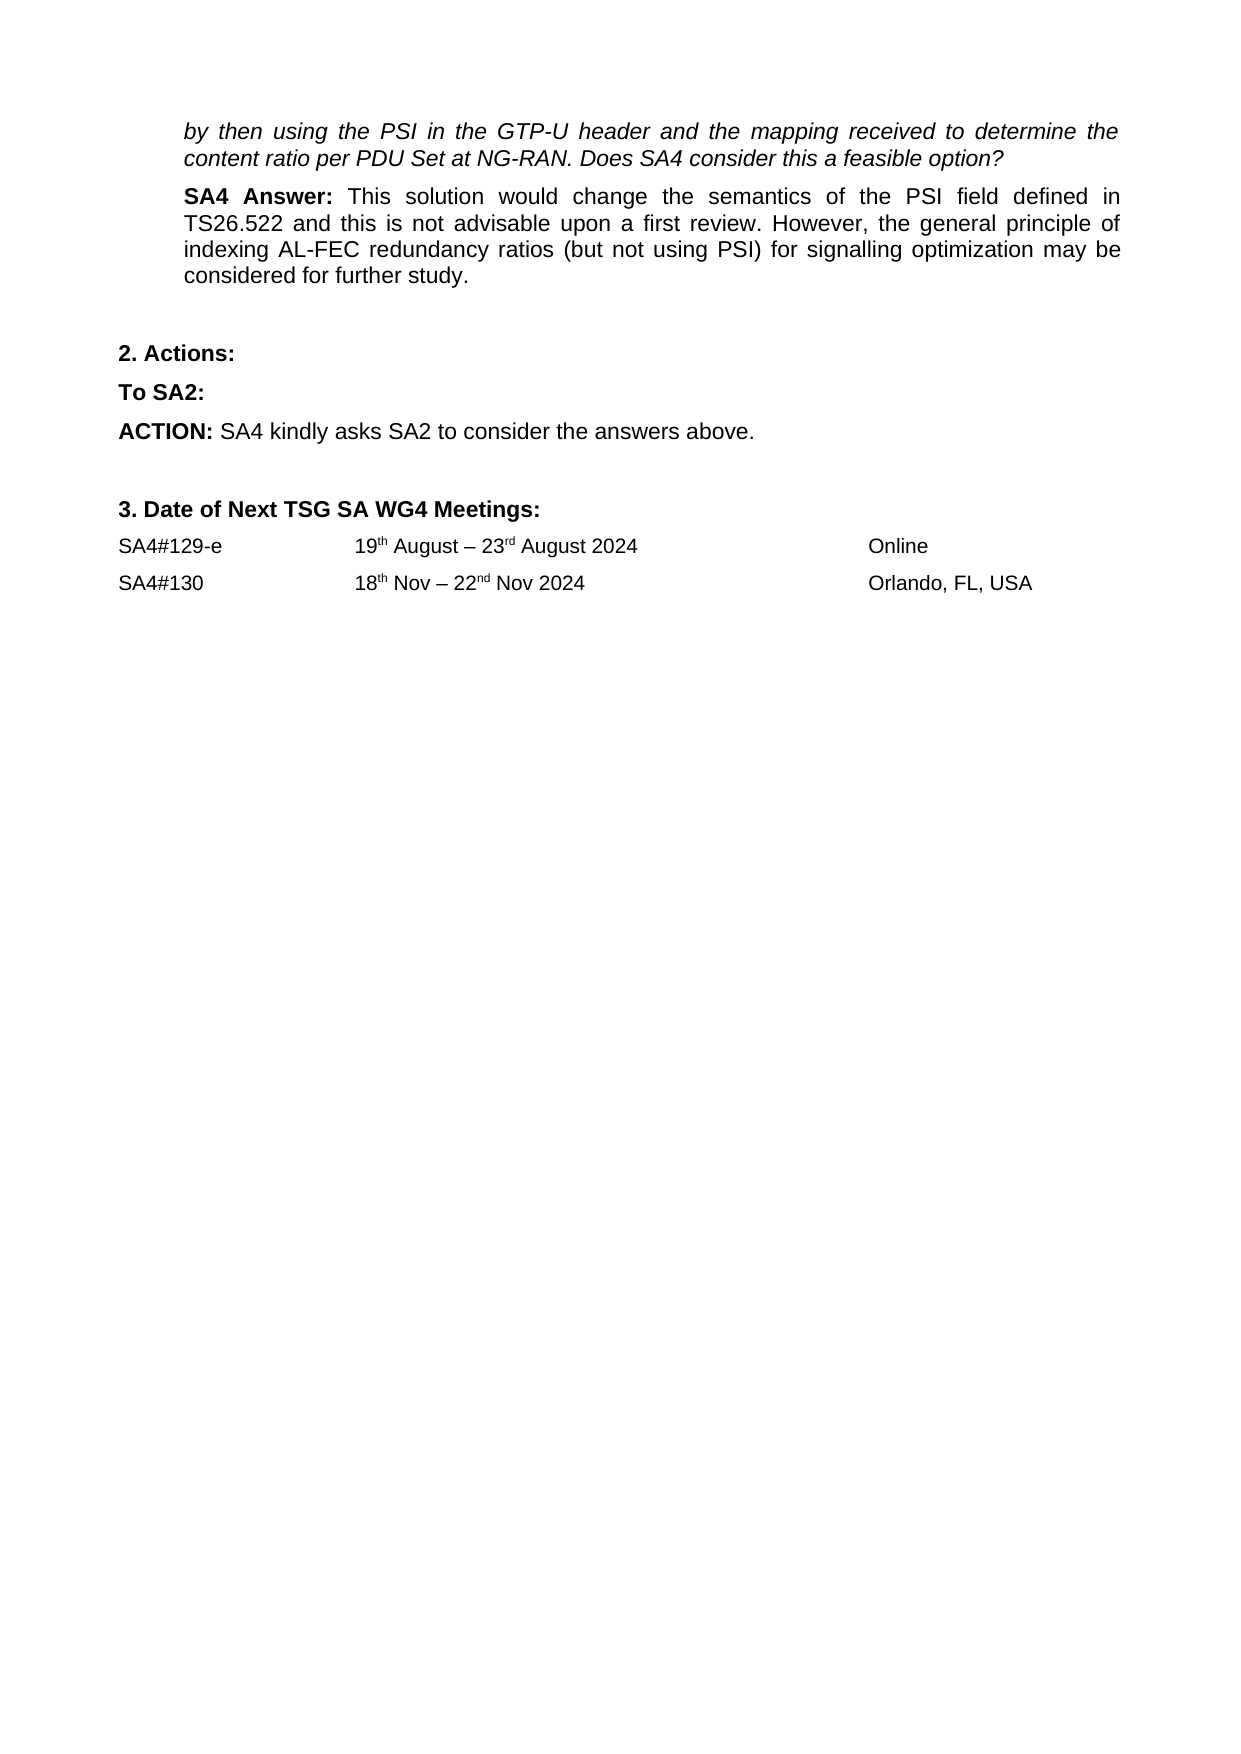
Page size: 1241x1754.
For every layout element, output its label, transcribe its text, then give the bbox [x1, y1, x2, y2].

text 2. Actions: [118, 340, 1122, 366]
text SA4#130 18th Nov – 22nd Nov 2024 Orlando, FL, USA [118, 571, 1122, 595]
text ACTION: SA4 kindly asks SA2 to consider the answers above. [118, 418, 1122, 444]
text To SA2: [118, 379, 1122, 405]
text 3. Date of Next TSG SA WG4 Meetings: [118, 496, 1122, 522]
text SA4#129-e 19th August – 23rd August 2024 Online [118, 534, 1122, 558]
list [146, 118, 1122, 171]
text SA4 Answer: This solution would change the semantics of the PSI field defined in TS26.522 and this is not advisable upon a first review. However, the general principle of indexing AL-FEC redundancy ratios (but not using PSI) for signalling optimization may be considered for further study. [184, 183, 1122, 289]
